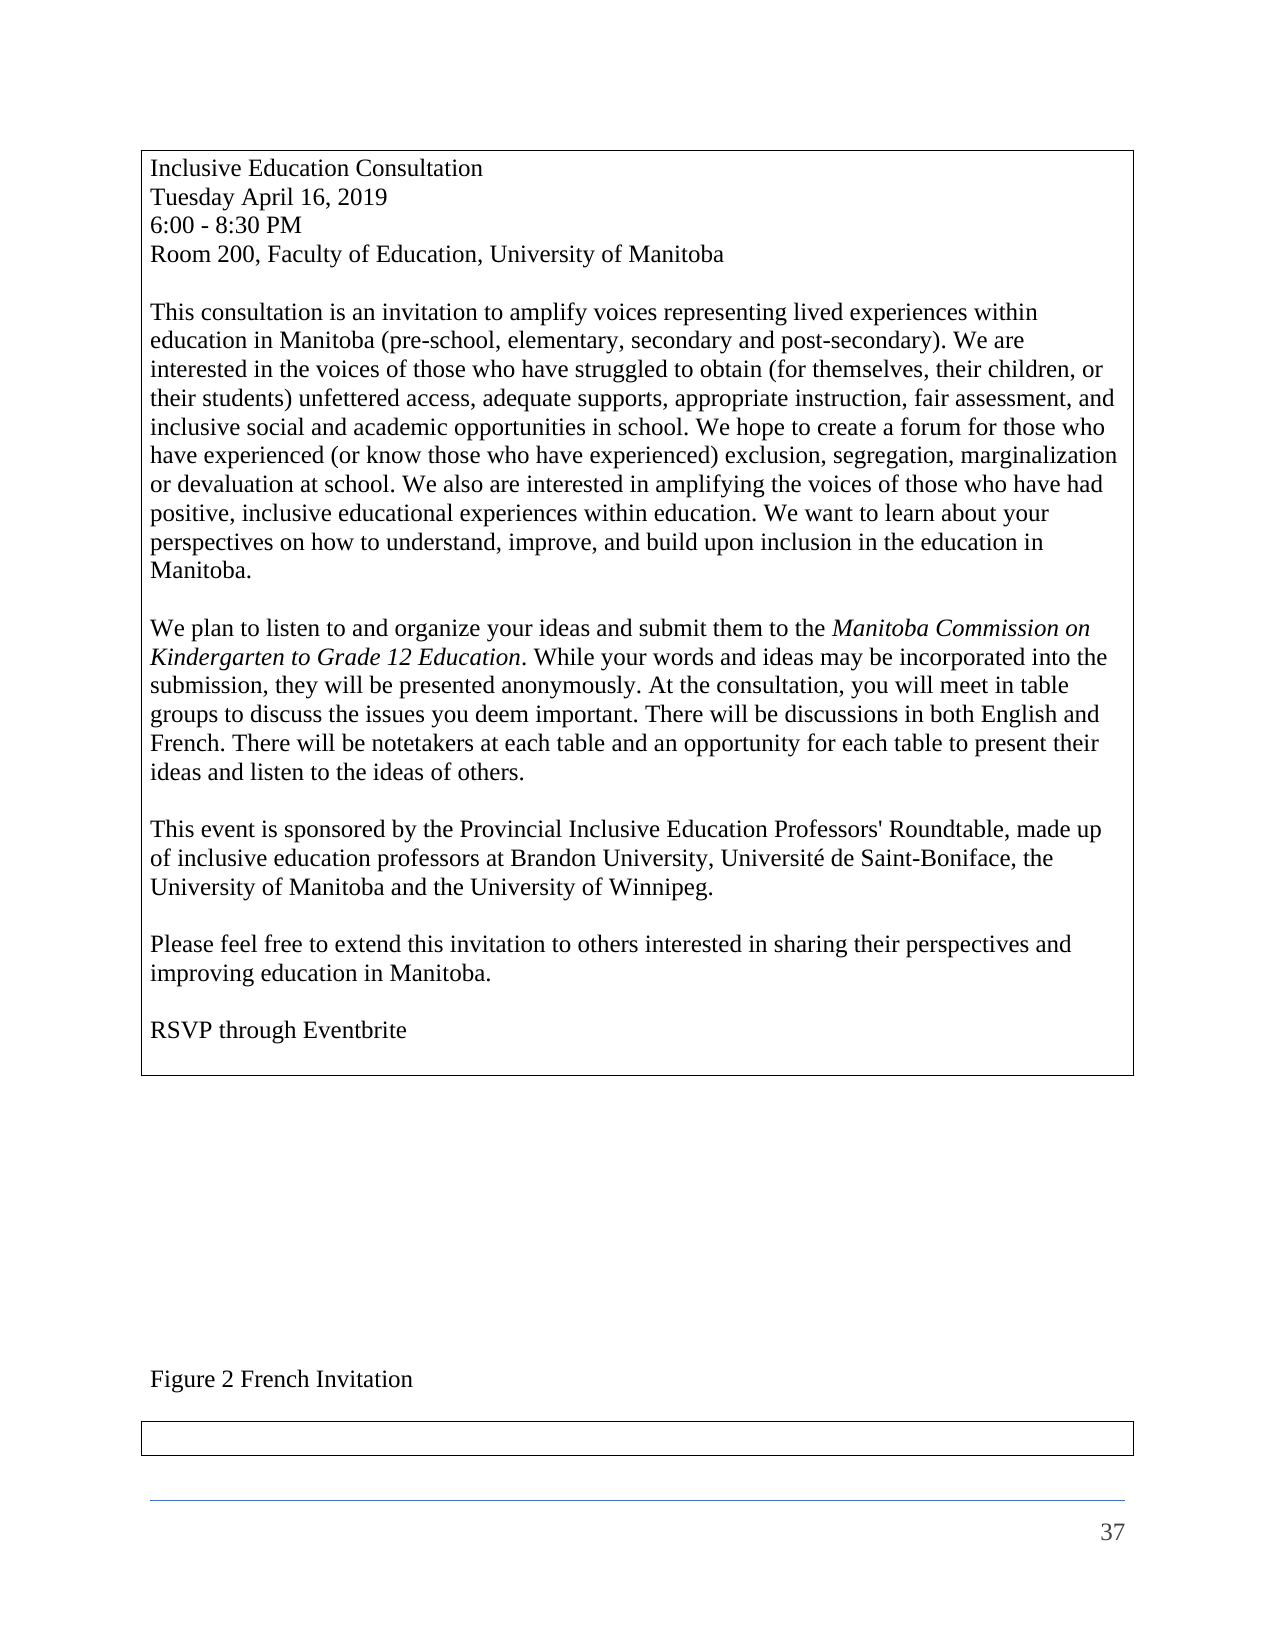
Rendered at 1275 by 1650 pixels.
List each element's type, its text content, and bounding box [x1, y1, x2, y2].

text 6:00 - 8:30 PM [150, 211, 1125, 239]
text We plan to listen to and organize your ideas and submit them to the Manitoba Commission on Kindergarten to Grade 12 Education. While your words and ideas may be incorporated into the submission, they will be presented anonymously. At the consultation, you will meet in table groups to discuss the issues you deem important. There will be discussions in both English and French. There will be notetakers at each table and an opportunity for each table to present their ideas and listen to the ideas of others. [150, 613, 1125, 786]
text This event is sponsored by the Provincial Inclusive Education Professors' Roundtable, made up of inclusive education professors at Brandon University, Université de Saint-Boniface, the University of Manitoba and the University of Winnipeg. [150, 814, 1125, 901]
text This consultation is an invitation to amplify voices representing lived experiences within education in Manitoba (pre-school, elementary, secondary and post-secondary). We are interested in the voices of those who have struggled to obtain (for themselves, their children, or their students) unfettered access, adequate supports, appropriate instruction, fair assessment, and inclusive social and academic opportunities in school. We hope to create a forum for those who have experienced (or know those who have experienced) exclusion, segregation, marginalization or devaluation at school. We also are interested in amplifying the voices of those who have had positive, inclusive educational experiences within education. We want to learn about your perspectives on how to understand, improve, and build upon inclusion in the education in Manitoba. [150, 297, 1125, 584]
text Tuesday April 16, 2019 [150, 182, 1125, 211]
text Please feel free to extend this invitation to others interested in sharing their perspectives and improving education in Manitoba. [150, 929, 1125, 987]
text RSVP through Eventbrite [150, 1016, 1125, 1044]
text Inclusive Education Consultation [142, 151, 1133, 182]
text Figure 2 French Invitation [150, 1364, 1125, 1392]
text Room 200, Faculty of Education, University of Manitoba [150, 239, 1125, 268]
